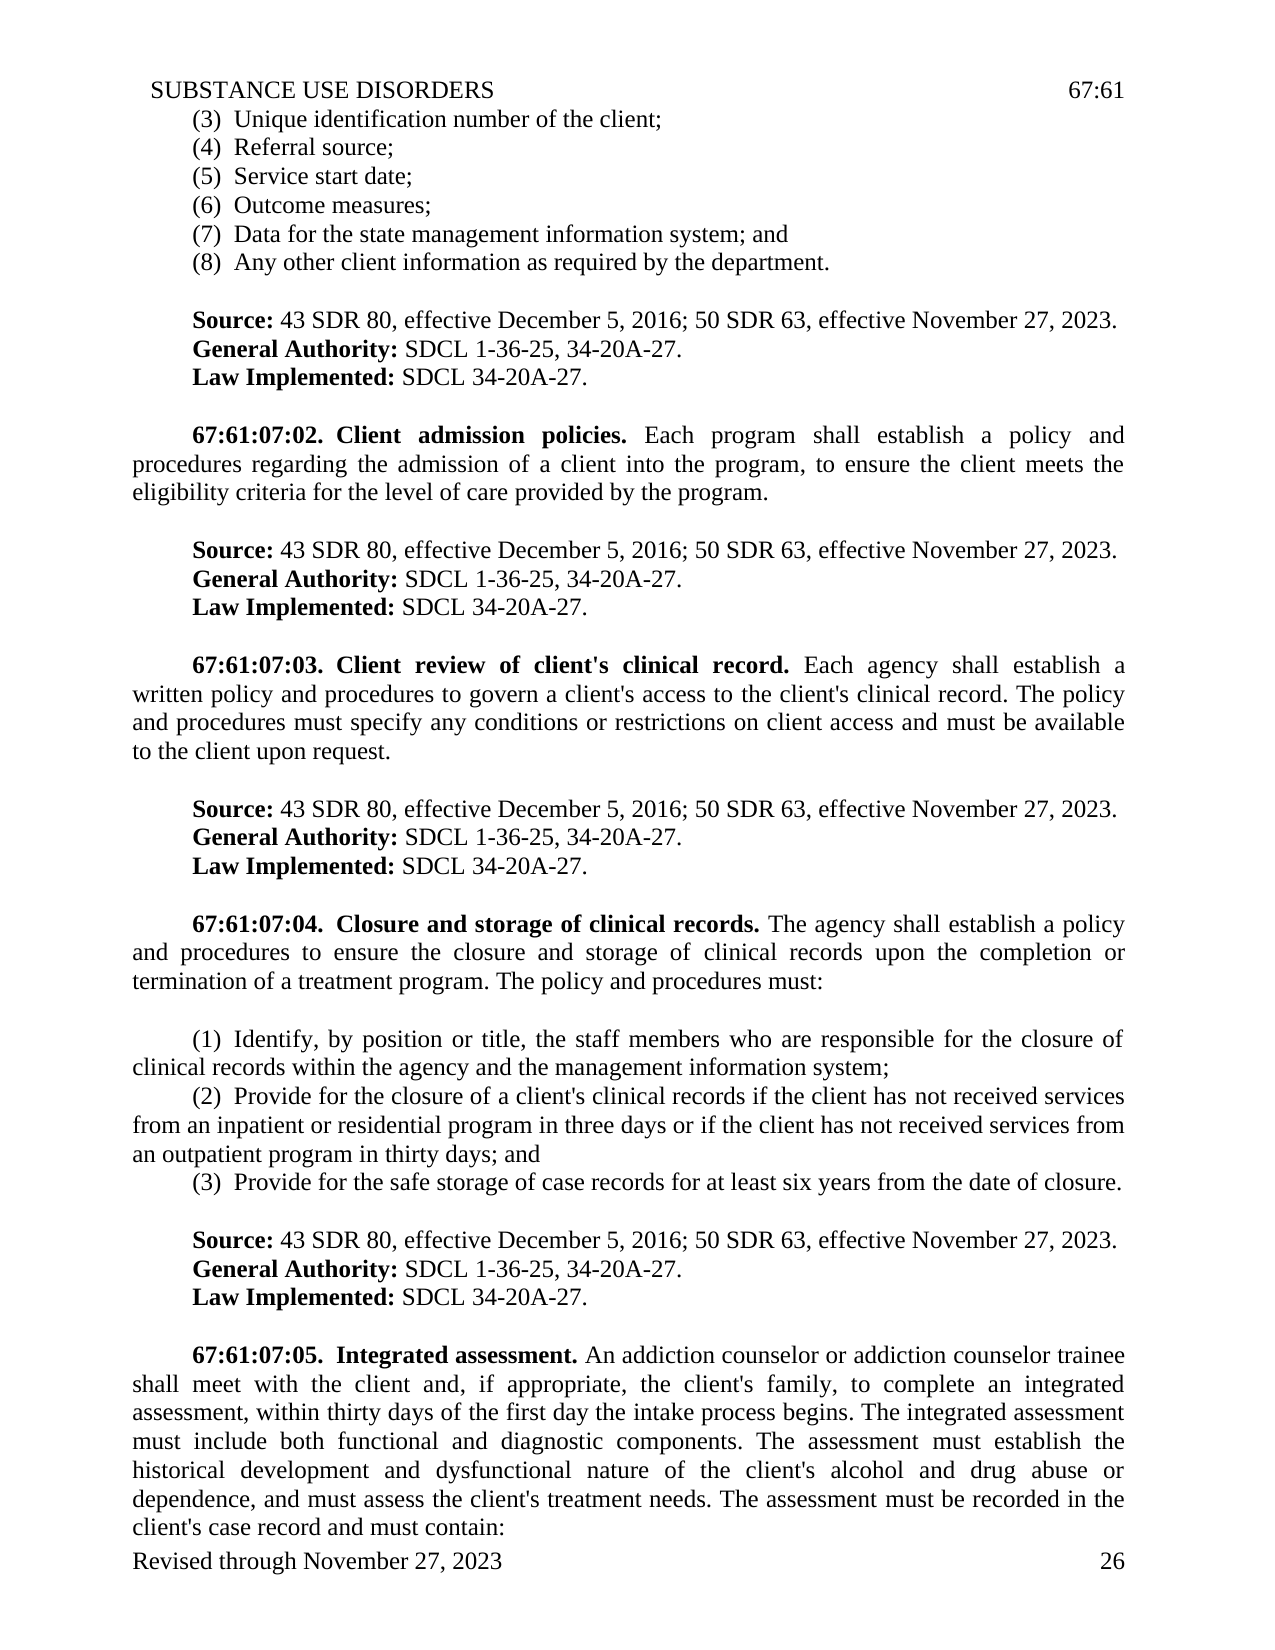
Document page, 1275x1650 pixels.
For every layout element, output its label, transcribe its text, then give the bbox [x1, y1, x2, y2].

text (3) Provide for the safe storage of case records for at least six years from the date of closure. [132, 1167, 1125, 1196]
text Law Implemented: SDCL 34-20A-27. [132, 592, 1125, 621]
text (6) Outcome measures; [132, 190, 1125, 219]
text 67:61:07:02. Client admission policies. Each program shall establish a policy and procedures regarding the admission of a client into the program, to ensure the client meets the eligibility criteria for the level of care provided by the program. [132, 420, 1125, 506]
text (7) Data for the state management information system; and [132, 219, 1125, 247]
text 67:61:07:04. Closure and storage of clinical records. The agency shall establish a policy and procedures to ensure the closure and storage of clinical records upon the completion or termination of a treatment program. The policy and procedures must: [132, 909, 1125, 995]
text Law Implemented: SDCL 34-20A-27. [132, 851, 1125, 880]
text General Authority: SDCL 1-36-25, 34-20A-27. [132, 822, 1125, 851]
text (4) Referral source; [132, 132, 1125, 161]
text General Authority: SDCL 1-36-25, 34-20A-27. [132, 334, 1125, 362]
text 67:61:07:03. Client review of client's clinical record. Each agency shall establish a written policy and procedures to govern a client's access to the client's clinical record. The policy and procedures must specify any conditions or restrictions on client access and must be available to the client upon request. [132, 650, 1125, 765]
text General Authority: SDCL 1-36-25, 34-20A-27. [132, 564, 1125, 592]
text (8) Any other client information as required by the department. [132, 247, 1125, 276]
text Source: 43 SDR 80, effective December 5, 2016; 50 SDR 63, effective November 27, 2023. [132, 794, 1125, 822]
text Source: 43 SDR 80, effective December 5, 2016; 50 SDR 63, effective November 27, 2023. [132, 535, 1125, 564]
text (3) Unique identification number of the client; [132, 104, 1125, 132]
text (2) Provide for the closure of a client's clinical records if the client has not received services from an inpatient or residential program in three days or if the client has not received services from an outpatient program in thirty days; and [132, 1081, 1125, 1167]
text Source: 43 SDR 80, effective December 5, 2016; 50 SDR 63, effective November 27, 2023. [132, 305, 1125, 334]
text Law Implemented: SDCL 34-20A-27. [132, 362, 1125, 391]
text Source: 43 SDR 80, effective December 5, 2016; 50 SDR 63, effective November 27, 2023. [132, 1225, 1125, 1254]
text Law Implemented: SDCL 34-20A-27. [132, 1282, 1125, 1311]
text (5) Service start date; [132, 161, 1125, 190]
text 67:61:07:05. Integrated assessment. An addiction counselor or addiction counselor trainee shall meet with the client and, if appropriate, the client's family, to complete an integrated assessment, within thirty days of the first day the intake process begins. The integrated assessment must include both functional and diagnostic components. The assessment must establish the historical development and dysfunctional nature of the client's alcohol and drug abuse or dependence, and must assess the client's treatment needs. The assessment must be recorded in the client's case record and must contain: [132, 1340, 1125, 1541]
text (1) Identify, by position or title, the staff members who are responsible for the closure of clinical records within the agency and the management information system; [132, 1024, 1125, 1081]
text General Authority: SDCL 1-36-25, 34-20A-27. [132, 1254, 1125, 1282]
